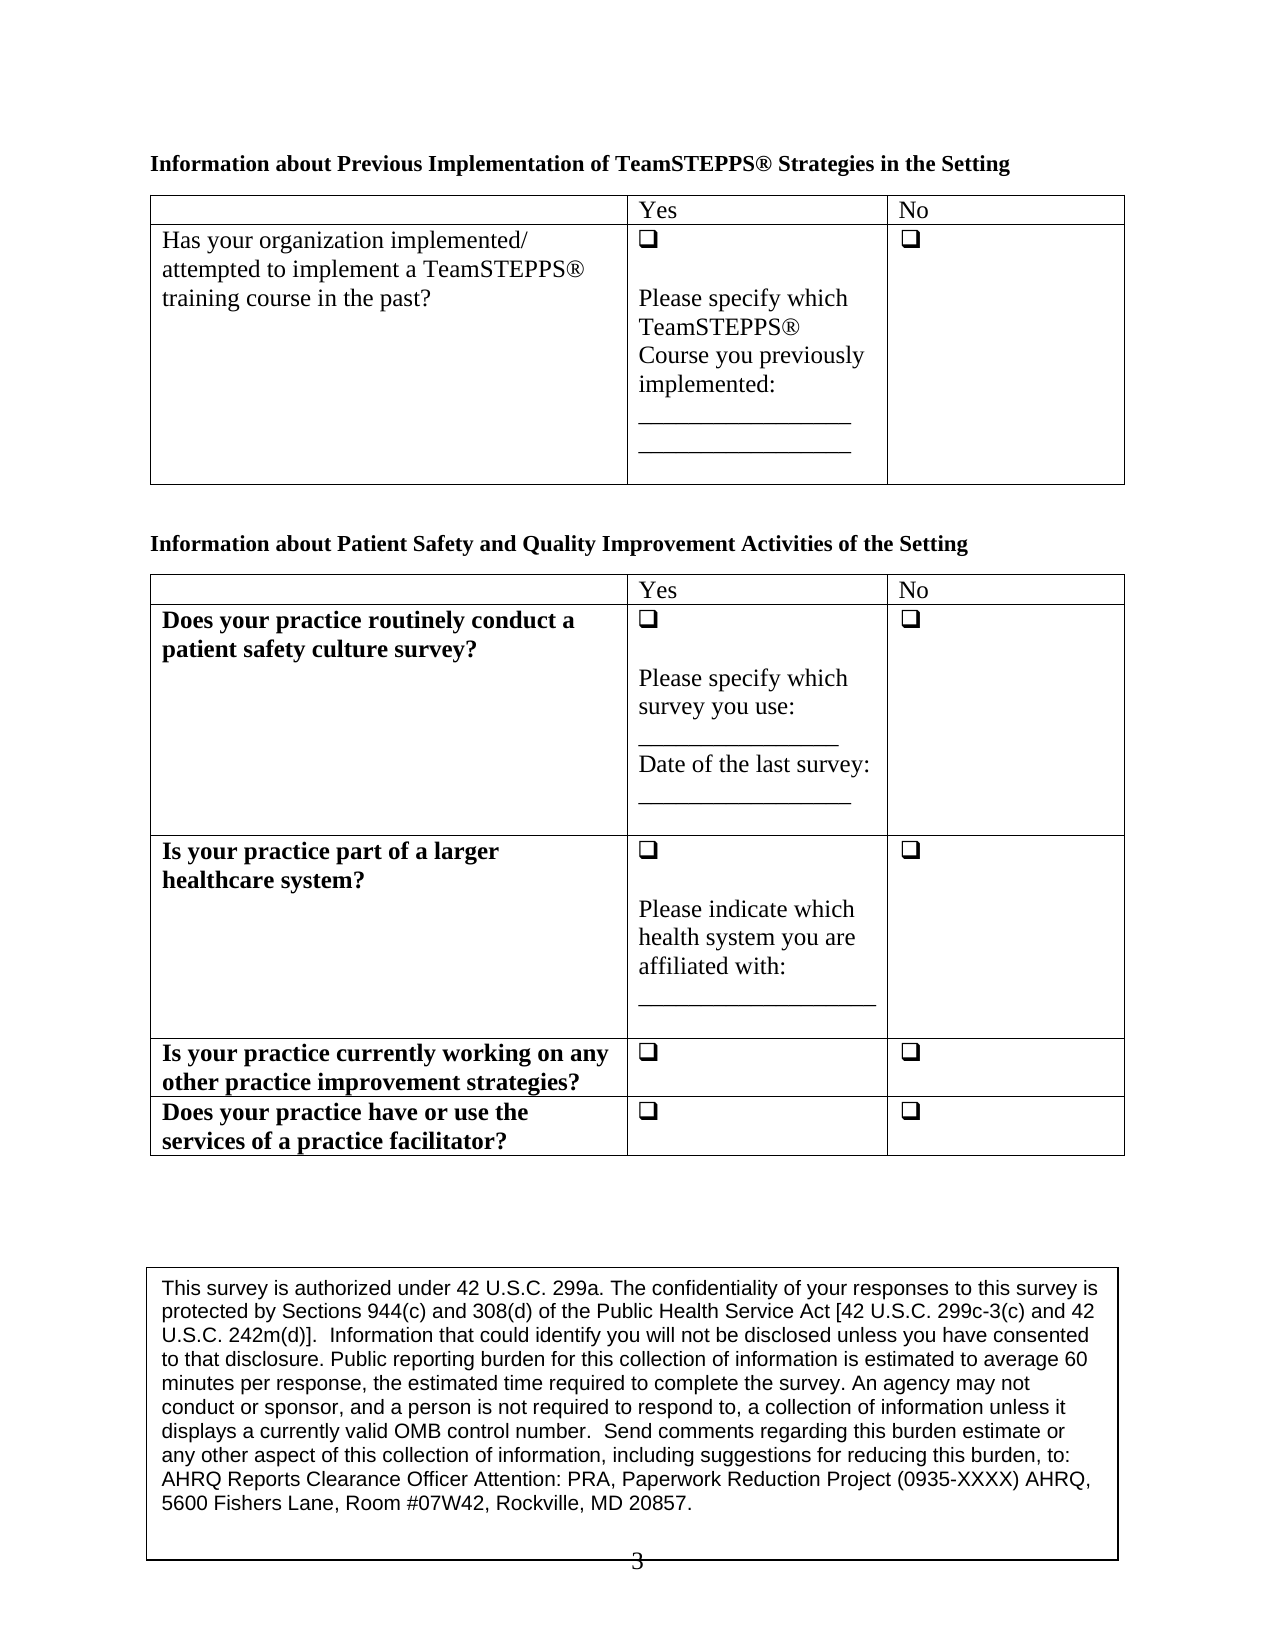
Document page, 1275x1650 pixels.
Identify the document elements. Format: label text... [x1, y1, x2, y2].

table_header [151, 196, 627, 224]
table_cell Is your practice currently working on any other practice improvement strategies? [151, 1039, 627, 1096]
table_cell Is your practice part of a larger healthcare system? [151, 836, 627, 1037]
text Information about Patient Safety and Quality Improvement Activities of the Setting [150, 530, 1125, 556]
table_cell Please indicate which health system you are affiliated with: ___________________ [628, 836, 887, 1037]
table_cell Has your organization implemented/ attempted to implement a TeamSTEPPS® training course in the past? [151, 225, 627, 484]
table_header [151, 575, 627, 604]
table_cell [628, 1097, 887, 1154]
table_cell Please specify which TeamSTEPPS® Course you previously implemented: _________________ _________________ [628, 225, 887, 484]
table_cell [888, 225, 1124, 484]
table_cell Does your practice routinely conduct a patient safety culture survey? [151, 605, 627, 835]
table_cell [888, 605, 1124, 835]
table_cell [888, 1039, 1124, 1096]
table_header No [888, 575, 1124, 604]
table_cell Please specify which survey you use: ________________ Date of the last survey: _________________ [628, 605, 887, 835]
text Information about Previous Implementation of TeamSTEPPS® Strategies in the Setting [150, 150, 1125, 176]
table_cell [888, 1097, 1124, 1154]
table_header Yes [628, 196, 887, 224]
table_cell Does your practice have or use the services of a practice facilitator? [151, 1097, 627, 1154]
table_header Yes [628, 575, 887, 604]
table_cell [888, 836, 1124, 1037]
table_cell [628, 1039, 887, 1096]
table_header No [888, 196, 1124, 224]
